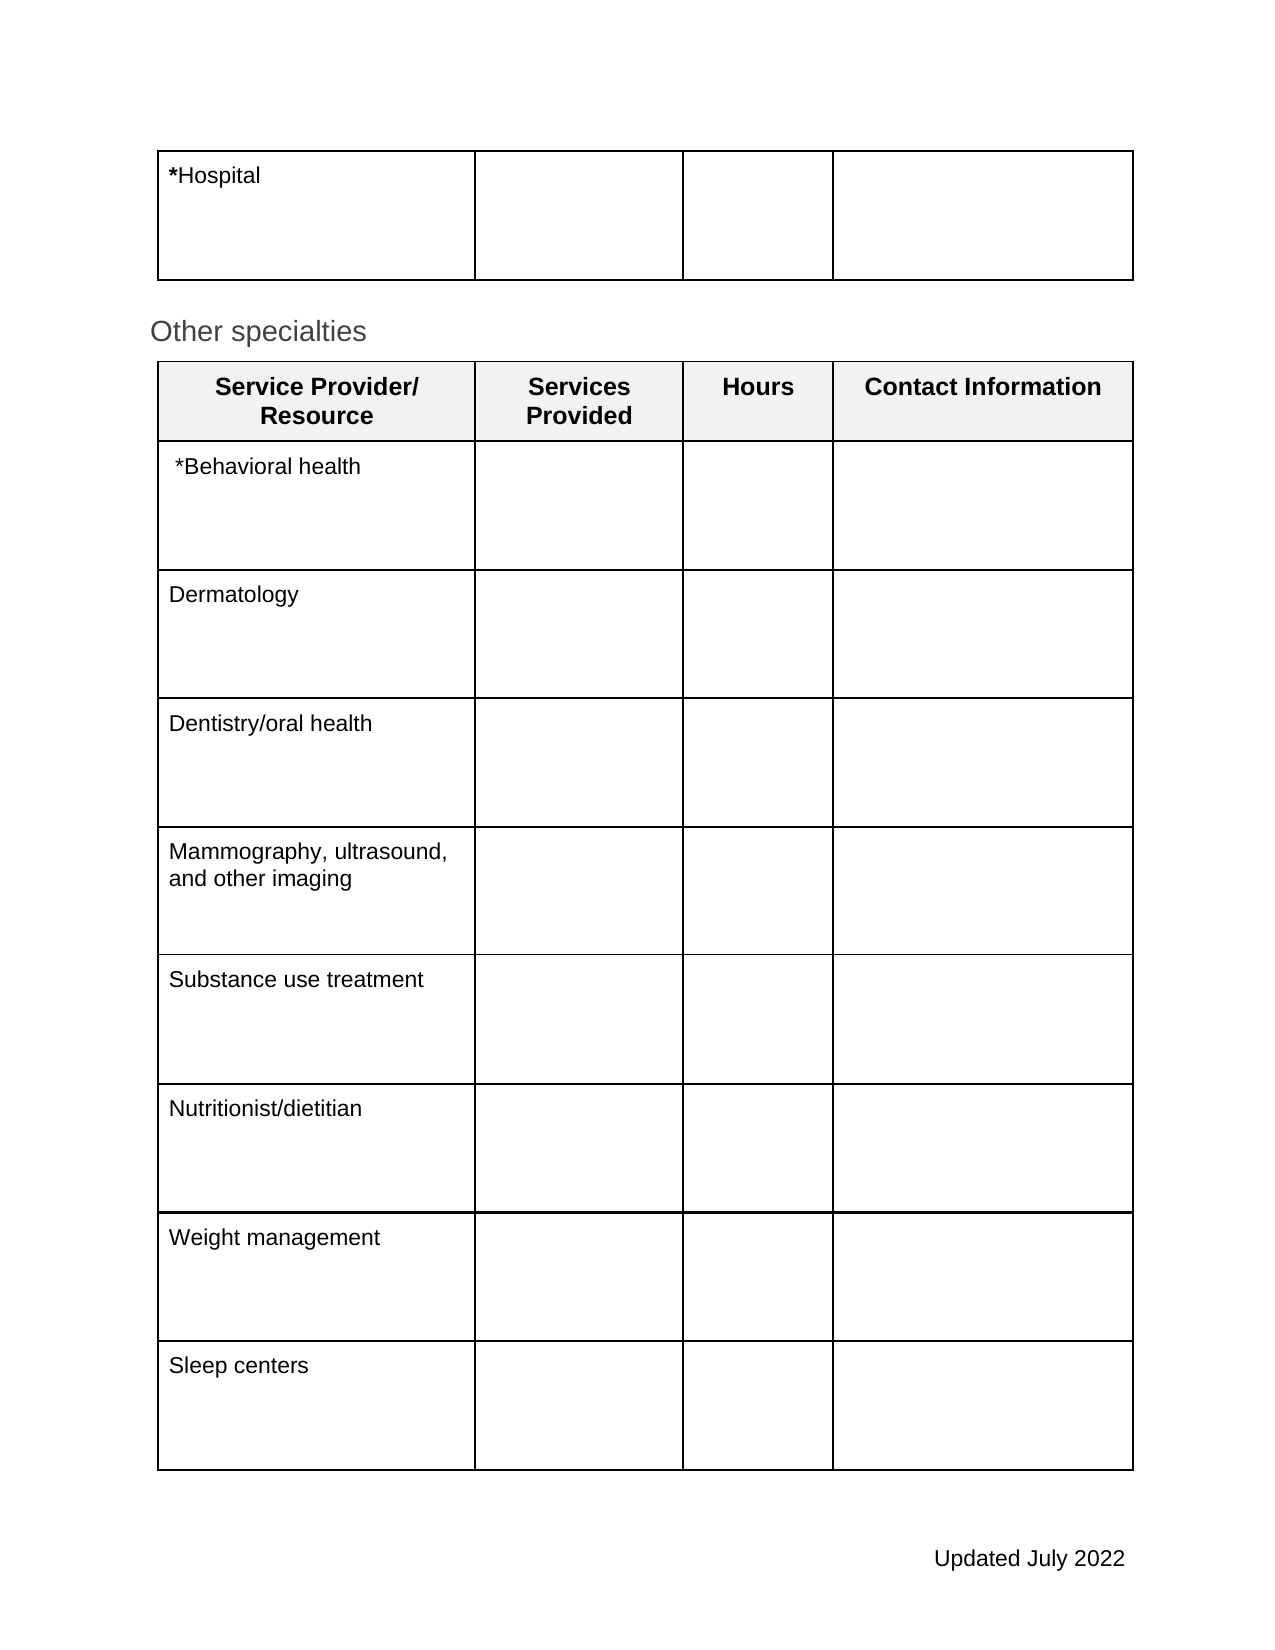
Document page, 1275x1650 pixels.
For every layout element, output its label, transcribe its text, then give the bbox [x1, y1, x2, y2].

table_cell Mammography, ultrasound, and other imaging [159, 828, 474, 954]
table_cell *Hospital [159, 152, 474, 278]
table_cell Dermatology [159, 571, 474, 697]
table_cell [834, 442, 1132, 569]
table_cell [834, 828, 1132, 954]
table_cell [476, 1214, 682, 1340]
table_cell [684, 571, 832, 697]
table_cell [476, 828, 682, 954]
table_cell *Behavioral health [159, 442, 474, 569]
table_cell [684, 1342, 832, 1468]
table_cell [834, 1085, 1132, 1211]
table_cell [476, 571, 682, 697]
table_cell [684, 1214, 832, 1340]
table_cell Dentistry/oral health [159, 699, 474, 826]
table_cell [834, 1214, 1132, 1340]
table_cell [834, 1342, 1132, 1468]
table_header Hours [684, 362, 832, 440]
table_cell [684, 442, 832, 569]
table_cell [834, 955, 1132, 1083]
table_cell [476, 1342, 682, 1468]
table_cell [476, 442, 682, 569]
table_cell Weight management [159, 1214, 474, 1340]
table_cell [834, 571, 1132, 697]
table_cell Substance use treatment [159, 955, 474, 1083]
table_cell Nutritionist/dietitian [159, 1085, 474, 1211]
table_cell [476, 1085, 682, 1211]
subtitle Other specialties [150, 314, 1125, 347]
table_cell [684, 152, 832, 278]
table_cell [684, 955, 832, 1083]
table_header Contact Information [834, 362, 1132, 440]
table_cell [834, 152, 1132, 278]
table_header Service Provider/ Resource [159, 362, 474, 440]
table_cell [476, 699, 682, 826]
table_cell [476, 152, 682, 278]
table_cell [684, 1085, 832, 1211]
table_cell Sleep centers [159, 1342, 474, 1468]
table_header Services Provided [476, 362, 682, 440]
table_cell [834, 699, 1132, 826]
table_cell [684, 828, 832, 954]
table_cell [684, 699, 832, 826]
table_cell [476, 955, 682, 1083]
